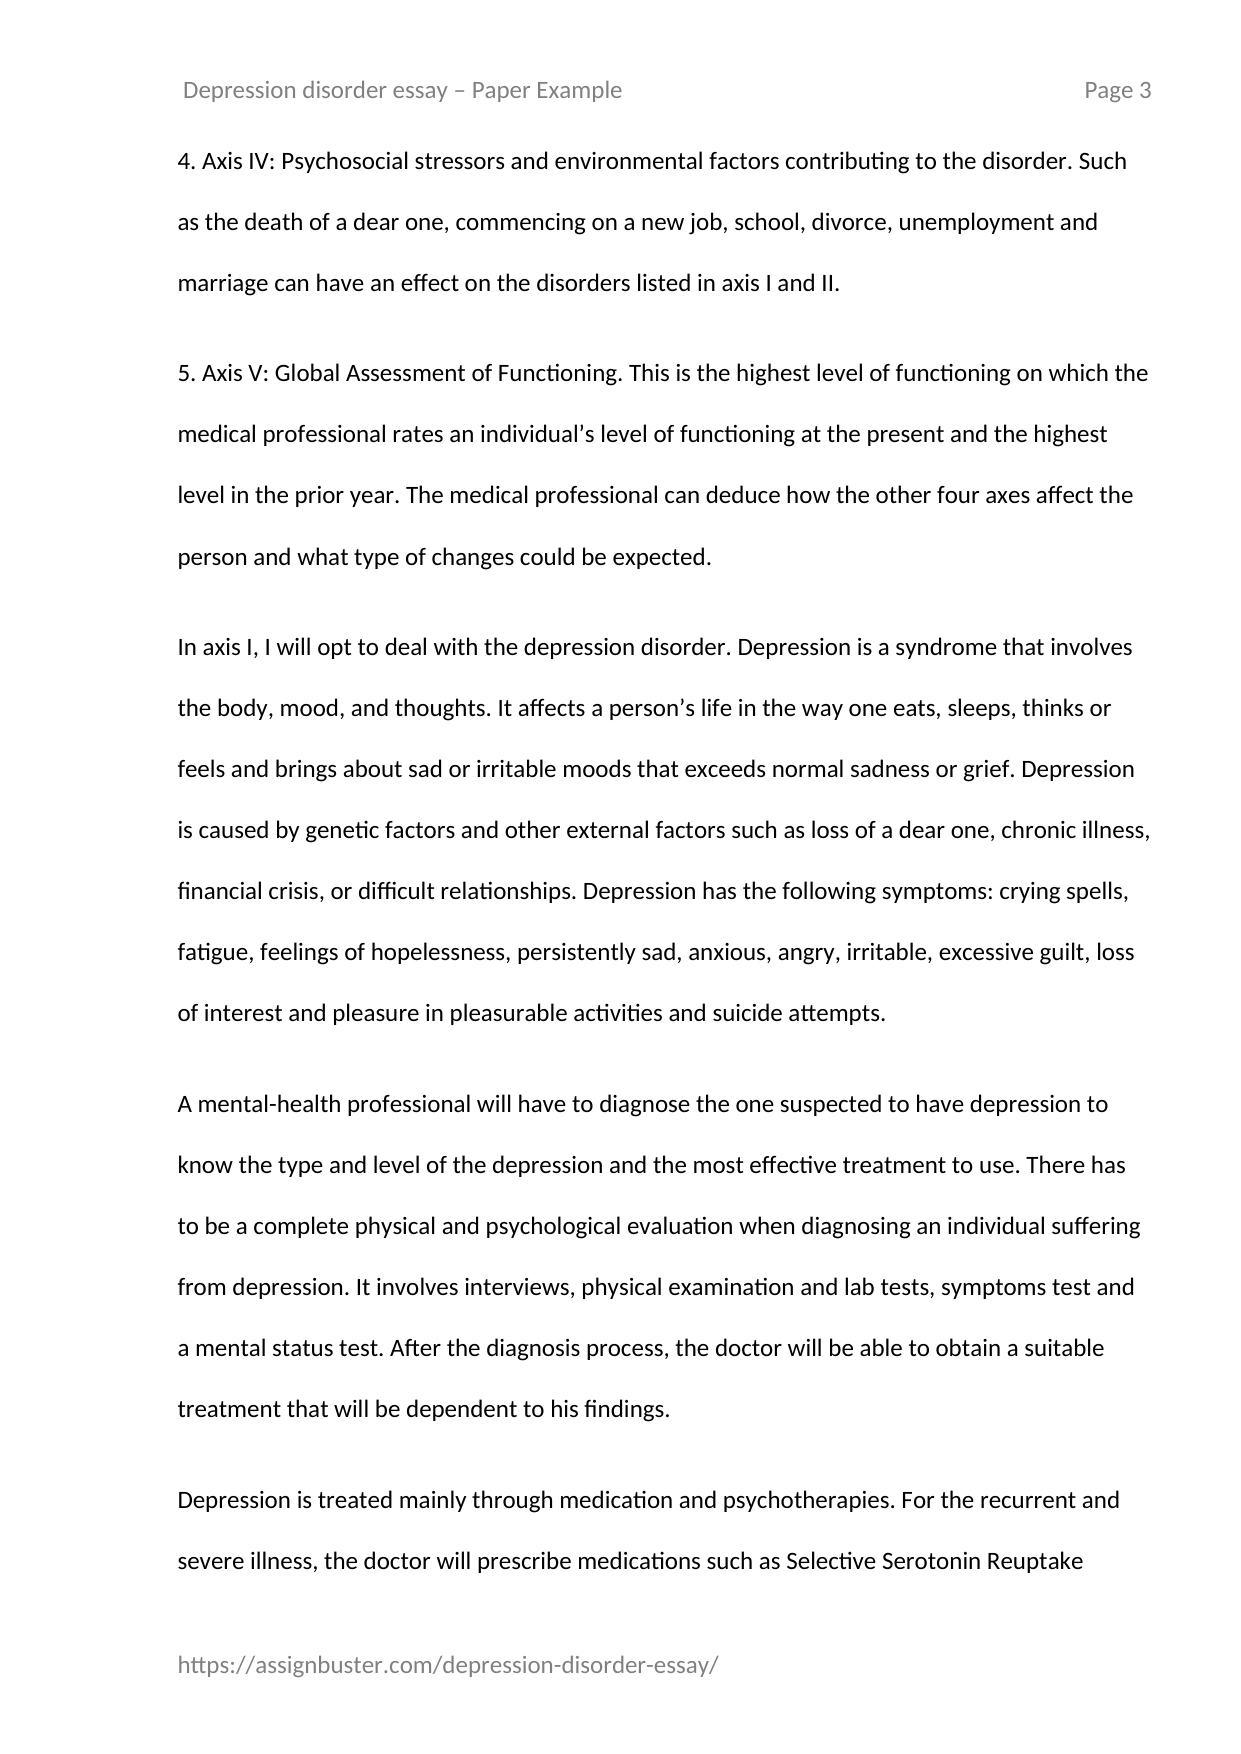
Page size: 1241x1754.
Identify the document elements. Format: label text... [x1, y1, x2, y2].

text In axis I, I will opt to deal with the depression disorder. Depression is a syndrome that involves the body, mood, and thoughts. It affects a person’s life in the way one eats, sleeps, thinks or feels and brings about sad or irritable moods that exceeds normal sadness or grief. Depression is caused by genetic factors and other external factors such as loss of a dear one, chronic illness, financial crisis, or difficult relationships. Depression has the following symptoms: crying spells, fatigue, feelings of hopelessness, persistently sad, anxious, angry, irritable, excessive guilt, loss of interest and pleasure in pleasurable activities and suicide attempts. [177, 631, 1152, 1028]
text A mental-health professional will have to diagnose the one suspected to have depression to know the type and level of the depression and the most effective treatment to use. There has to be a complete physical and psychological evaluation when diagnosing an individual suffering from depression. It involves interviews, physical examination and lab tests, symptoms test and a mental status test. After the diagnosis process, the doctor will be able to obtain a suitable treatment that will be dependent to his findings. [177, 1088, 1152, 1424]
text 4. Axis IV: Psychosocial stressors and environmental factors contributing to the disorder. Such as the death of a dear one, commencing on a new job, school, divorce, unemployment and marriage can have an effect on the disorders listed in axis I and II. [177, 145, 1152, 298]
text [177, 1484, 1152, 1575]
text 5. Axis V: Global Assessment of Functioning. This is the highest level of functioning on which the medical professional rates an individual’s level of functioning at the present and the highest level in the prior year. The medical professional can deduce how the other four axes affect the person and what type of changes could be expected. [177, 358, 1152, 571]
